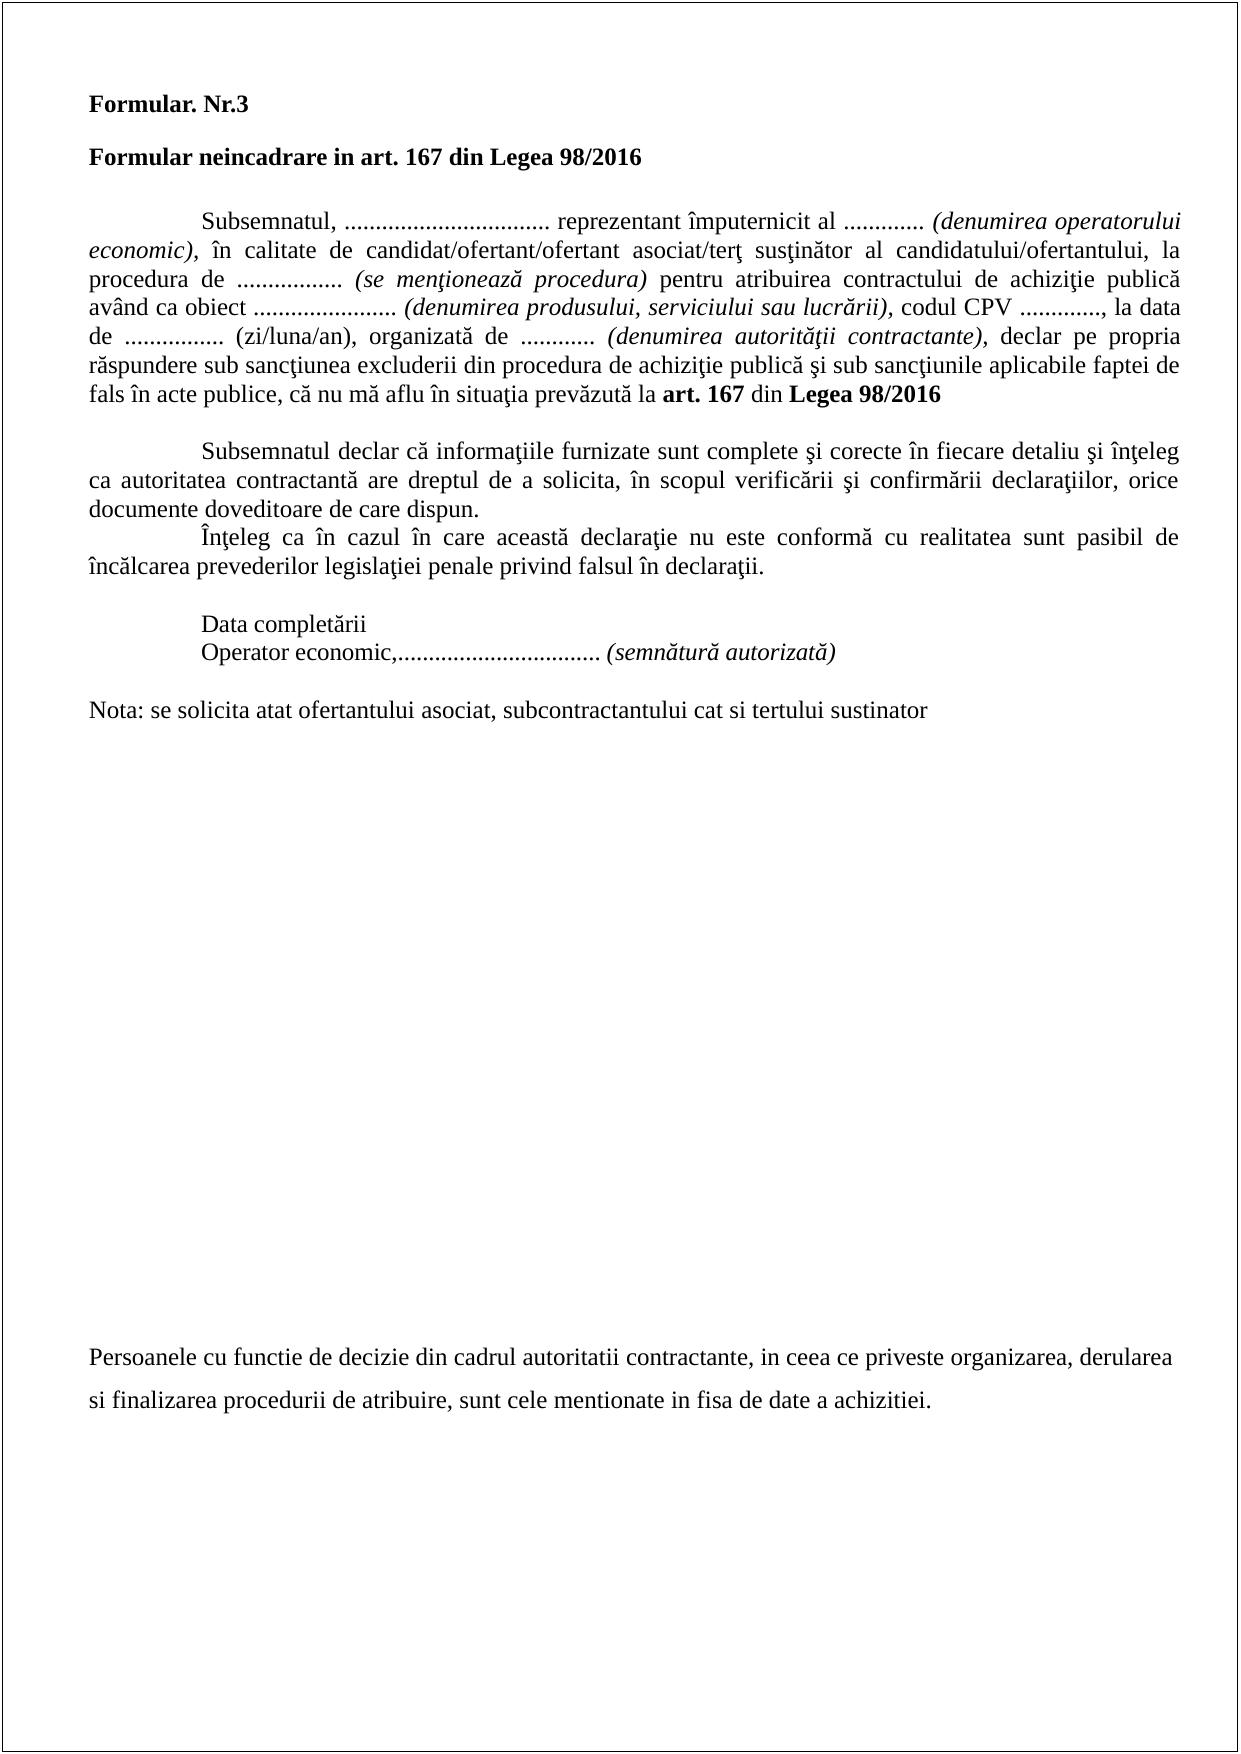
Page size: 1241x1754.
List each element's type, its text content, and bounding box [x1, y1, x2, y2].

text Data completării [164, 609, 1181, 637]
subtitle Formular. Nr.3 [89, 89, 1181, 117]
subtitle Formular neincadrare in art. 167 din Legea 98/2016 [89, 142, 1181, 171]
text Operator economic,................................. (semnătură autorizată) [164, 637, 1181, 666]
text Nota: se solicita atat ofertantului asociat, subcontractantului cat si tertului sustinator [89, 695, 1181, 724]
text Persoanele cu functie de decizie din cadrul autoritatii contractante, in ceea ce priveste organizarea, derularea si finalizarea procedurii de atribuire, sunt cele mentionate in fisa de date a achizitiei. [89, 1342, 1181, 1414]
text Subsemnatul, ................................. reprezentant împuternicit al ............. (denumirea operatorului economic), în calitate de candidat/ofertant/ofertant asociat/terţ susţinător al candidatului/ofertantului, la procedura de ................. (se menţionează procedura) pentru atribuirea contractului de achiziţie publică având ca obiect ....................... (denumirea produsului, serviciului sau lucrării), codul CPV ............., la data de ................ (zi/luna/an), organizată de ............ (denumirea autorităţii contractante), declar pe propria răspundere sub sancţiunea excluderii din procedura de achiziţie publică şi sub sancţiunile aplicabile faptei de fals în acte publice, că nu mă aflu în situaţia prevăzută la art. 167 din Legea 98/2016 [89, 206, 1181, 407]
